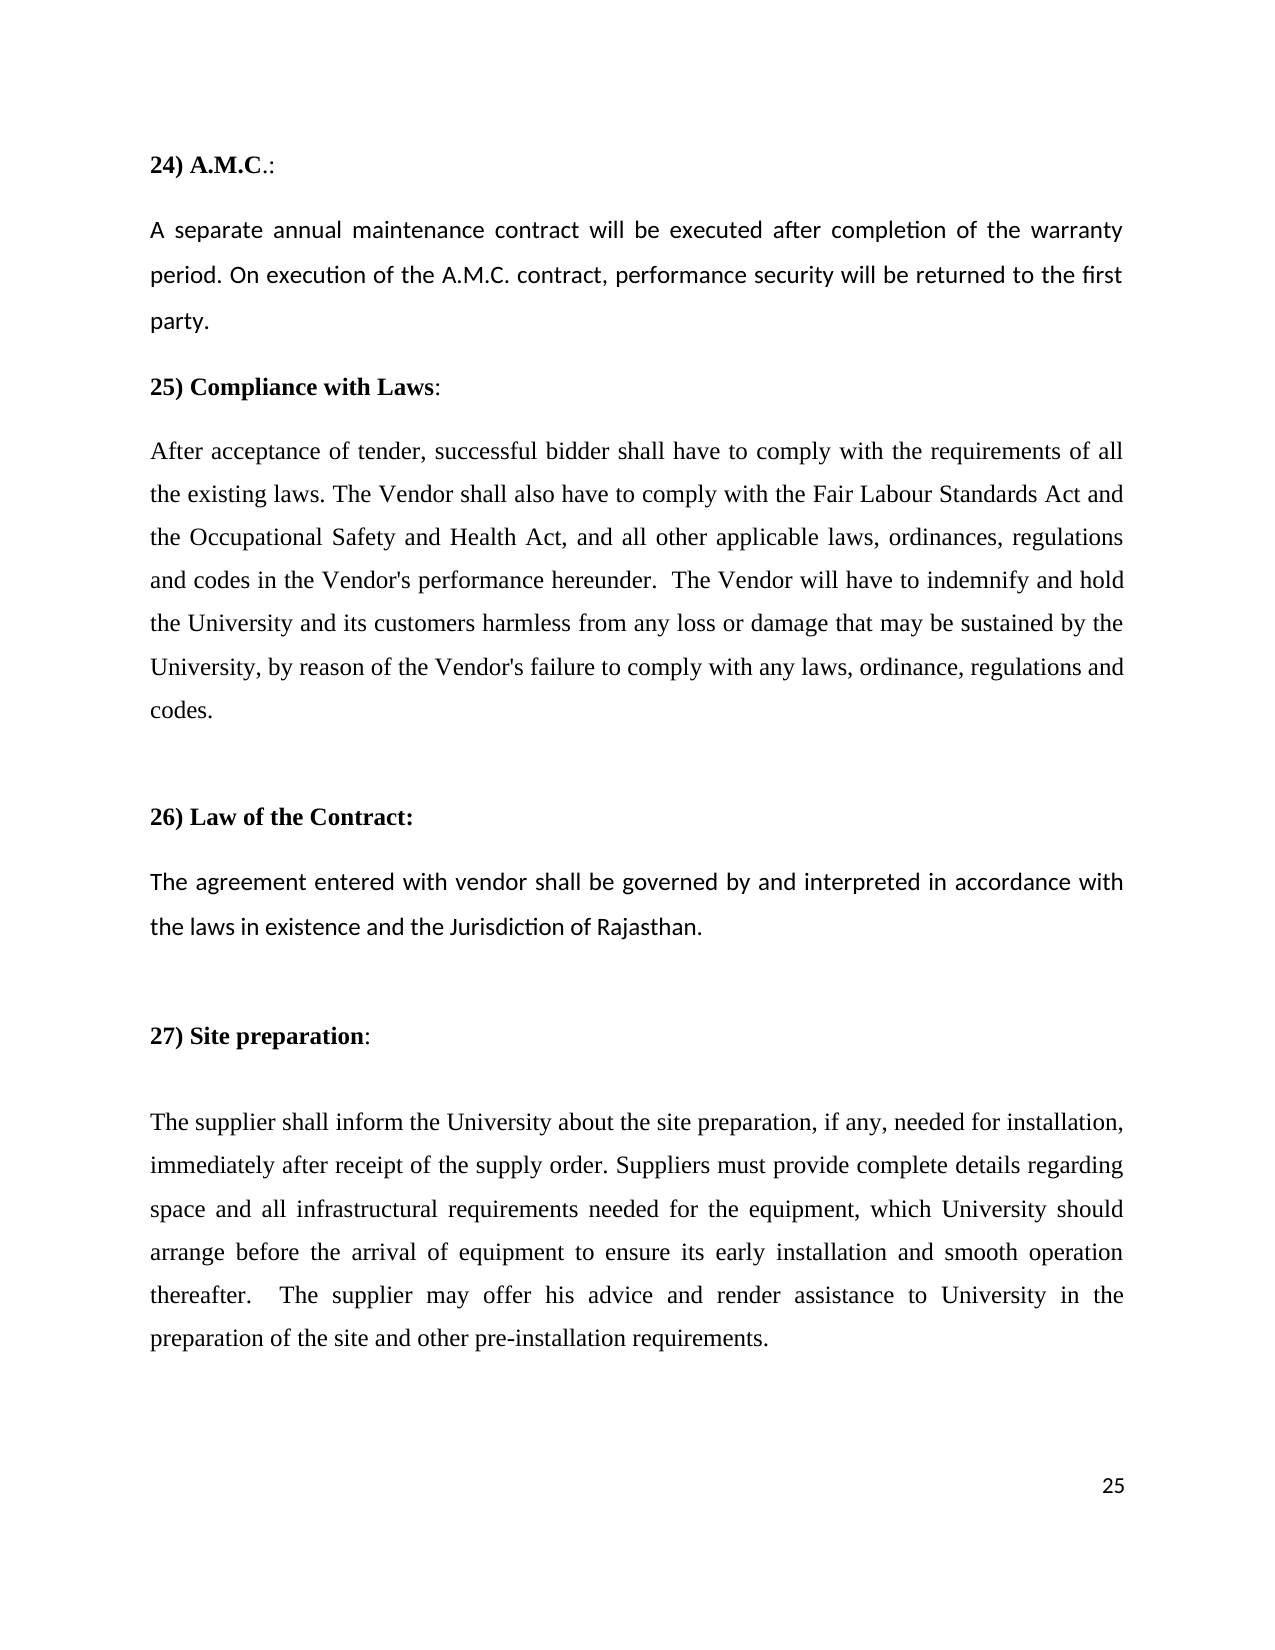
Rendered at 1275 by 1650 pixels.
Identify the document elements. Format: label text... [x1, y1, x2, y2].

text The supplier shall inform the University about the site preparation, if any, needed for installation, immediately after receipt of the supply order. Suppliers must provide complete details regarding space and all infrastructural requirements needed for the equipment, which University should arrange before the arrival of equipment to ensure its early installation and smooth operation thereafter. The supplier may offer his advice and render assistance to University in the preparation of the site and other pre-installation requirements. [150, 1107, 1125, 1352]
text The agreement entered with vendor shall be governed by and interpreted in accordance with the laws in existence and the Jurisdiction of Rajasthan. [150, 866, 1125, 942]
text After acceptance of tender, successful bidder shall have to comply with the requirements of all the existing laws. The Vendor shall also have to comply with the Fair Labour Standards Act and the Occupational Safety and Health Act, and all other applicable laws, ordinances, regulations and codes in the Vendor's performance hereunder. The Vendor will have to indemnify and hold the University and its customers harmless from any loss or damage that may be sustained by the University, by reason of the Vendor's failure to comply with any laws, ordinance, regulations and codes. [150, 436, 1125, 723]
text A separate annual maintenance contract will be executed after completion of the warranty period. On execution of the A.M.C. contract, performance security will be returned to the first party. [150, 214, 1125, 336]
text 25) Compliance with Laws: [150, 372, 1125, 401]
text 27) Site preparation: [150, 1021, 1125, 1050]
text 26) Law of the Contract: [150, 802, 1125, 831]
text 24) A.M.C.: [150, 150, 1125, 179]
